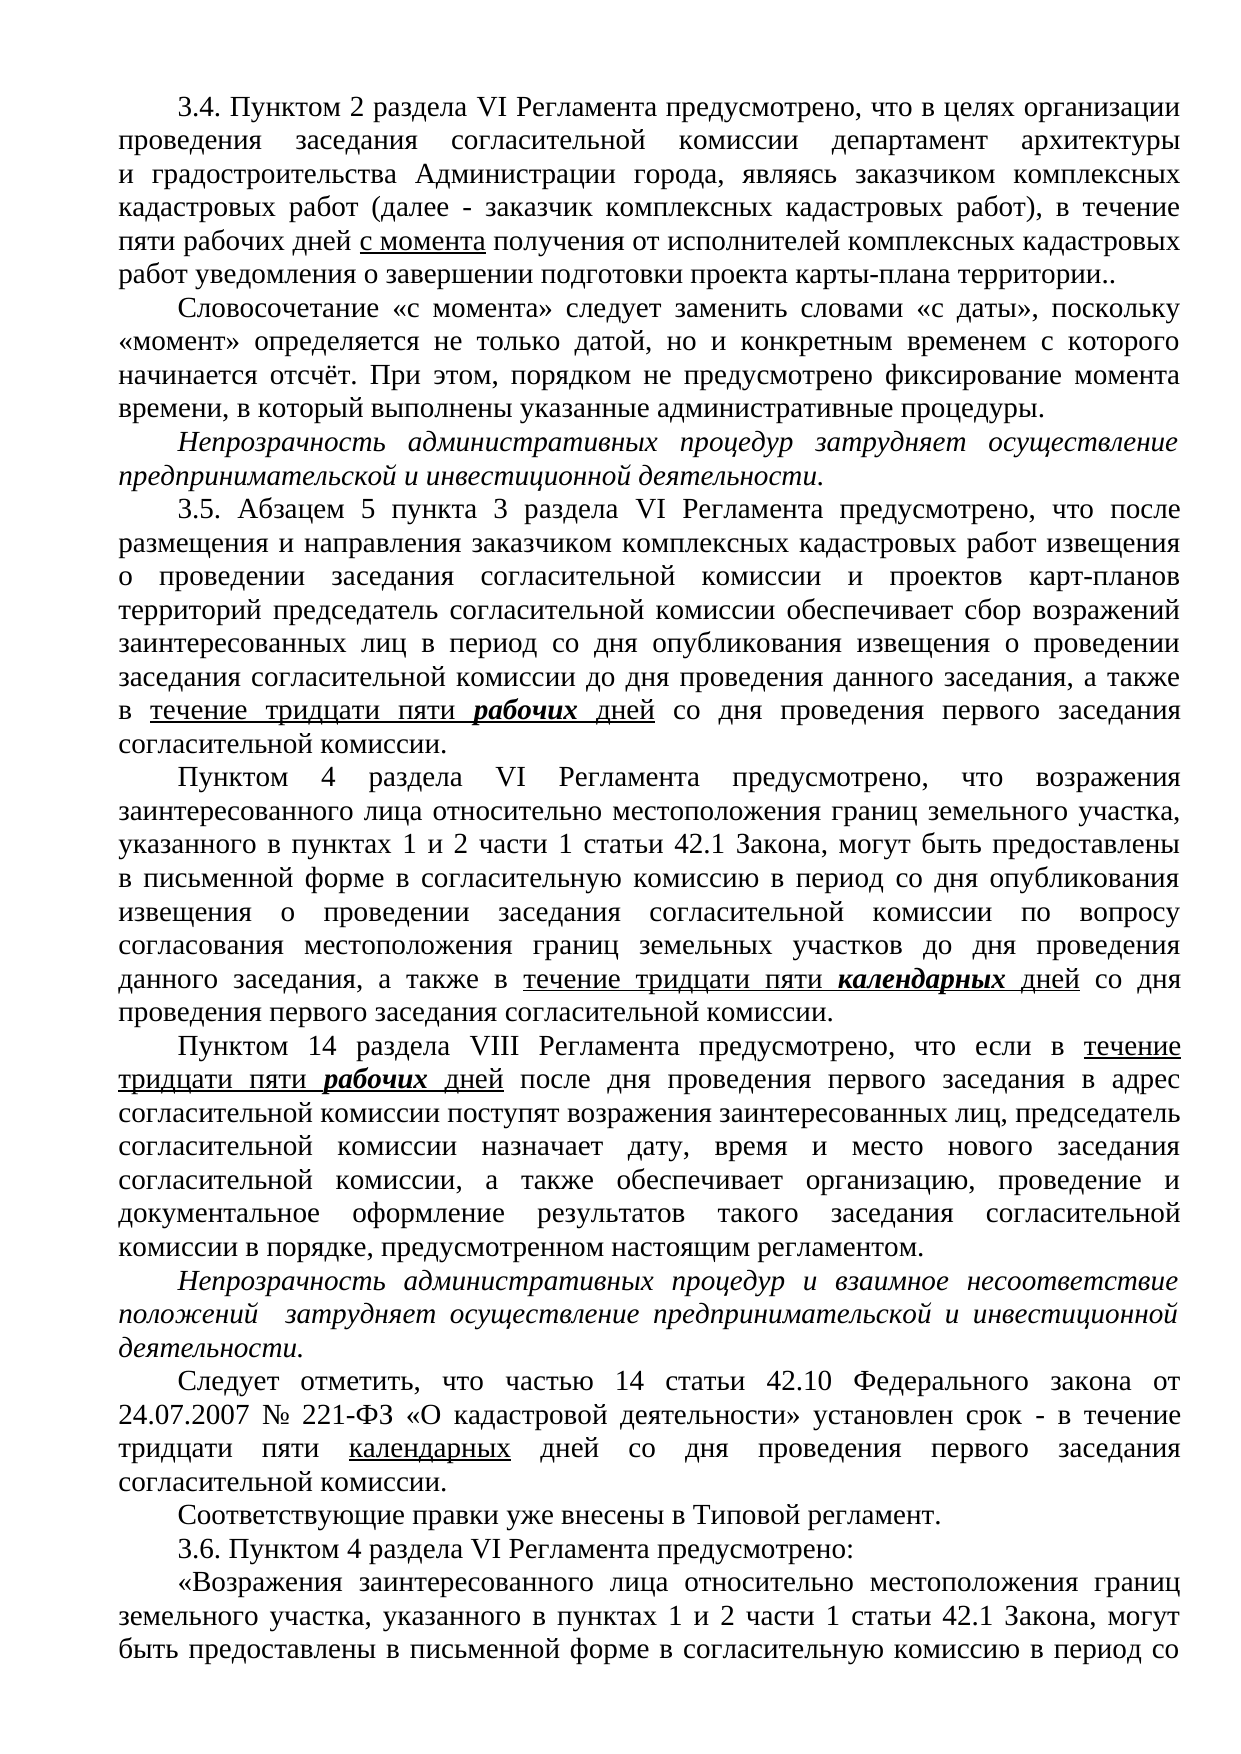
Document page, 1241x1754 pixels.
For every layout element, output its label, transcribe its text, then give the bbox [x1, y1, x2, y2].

text 3.5. Абзацем 5 пункта 3 раздела VI Регламента предусмотрено, что после размещения и направления заказчиком комплексных кадастровых работ извещения о проведении заседания согласительной комиссии и проектов карт-планов территорий председатель согласительной комиссии обеспечивает сбор возражений заинтересованных лиц в период со дня опубликования извещения о проведении заседания согласительной комиссии до дня проведения данного заседания, а также в течение тридцати пяти рабочих дней со дня проведения первого заседания согласительной комиссии. [118, 491, 1181, 759]
text 3.6. Пунктом 4 раздела VI Регламента предусмотрено: [118, 1531, 1181, 1564]
text Пунктом 4 раздела VI Регламента предусмотрено, что возражения заинтересованного лица относительно местоположения границ земельного участка, указанного в пунктах 1 и 2 части 1 статьи 42.1 Закона, могут быть предоставлены в письменной форме в согласительную комиссию в период со дня опубликования извещения о проведении заседания согласительной комиссии по вопросу согласования местоположения границ земельных участков до дня проведения данного заседания, а также в течение тридцати пяти календарных дней со дня проведения первого заседания согласительной комиссии. [118, 759, 1181, 1028]
text Непрозрачность административных процедур затрудняет осуществление предпринимательской и инвестиционной деятельности. [118, 424, 1181, 491]
text Словосочетание «с момента» следует заменить словами «с даты», поскольку «момент» определяется не только датой, но и конкретным временем с которого начинается отсчёт. При этом, порядком не предусмотрено фиксирование момента времени, в который выполнены указанные административные процедуры. [118, 290, 1181, 424]
text Следует отметить, что частью 14 статьи 42.10 Федерального закона от 24.07.2007 № 221-ФЗ «О кадастровой деятельности» установлен срок - в течение тридцати пяти календарных дней со дня проведения первого заседания согласительной комиссии. [118, 1363, 1181, 1497]
text Соответствующие правки уже внесены в Типовой регламент. [118, 1497, 1181, 1531]
text Непрозрачность административных процедур и взаимное несоответствие положений затрудняет осуществление предпринимательской и инвестиционной деятельности. [118, 1263, 1181, 1363]
text Пунктом 14 раздела VIII Регламента предусмотрено, что если в течение тридцати пяти рабочих дней после дня проведения первого заседания в адрес согласительной комиссии поступят возражения заинтересованных лиц, председатель согласительной комиссии назначает дату, время и место нового заседания согласительной комиссии, а также обеспечивает организацию, проведение и документальное оформление результатов такого заседания согласительной комиссии в порядке, предусмотренном настоящим регламентом. [118, 1028, 1181, 1263]
text 3.4. Пунктом 2 раздела VI Регламента предусмотрено, что в целях организации проведения заседания согласительной комиссии департамент архитектуры и градостроительства Администрации города, являясь заказчиком комплексных кадастровых работ (далее - заказчик комплексных кадастровых работ), в течение пяти рабочих дней с момента получения от исполнителей комплексных кадастровых работ уведомления о завершении подготовки проекта карты-плана территории.. [118, 89, 1181, 290]
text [118, 1564, 1181, 1665]
